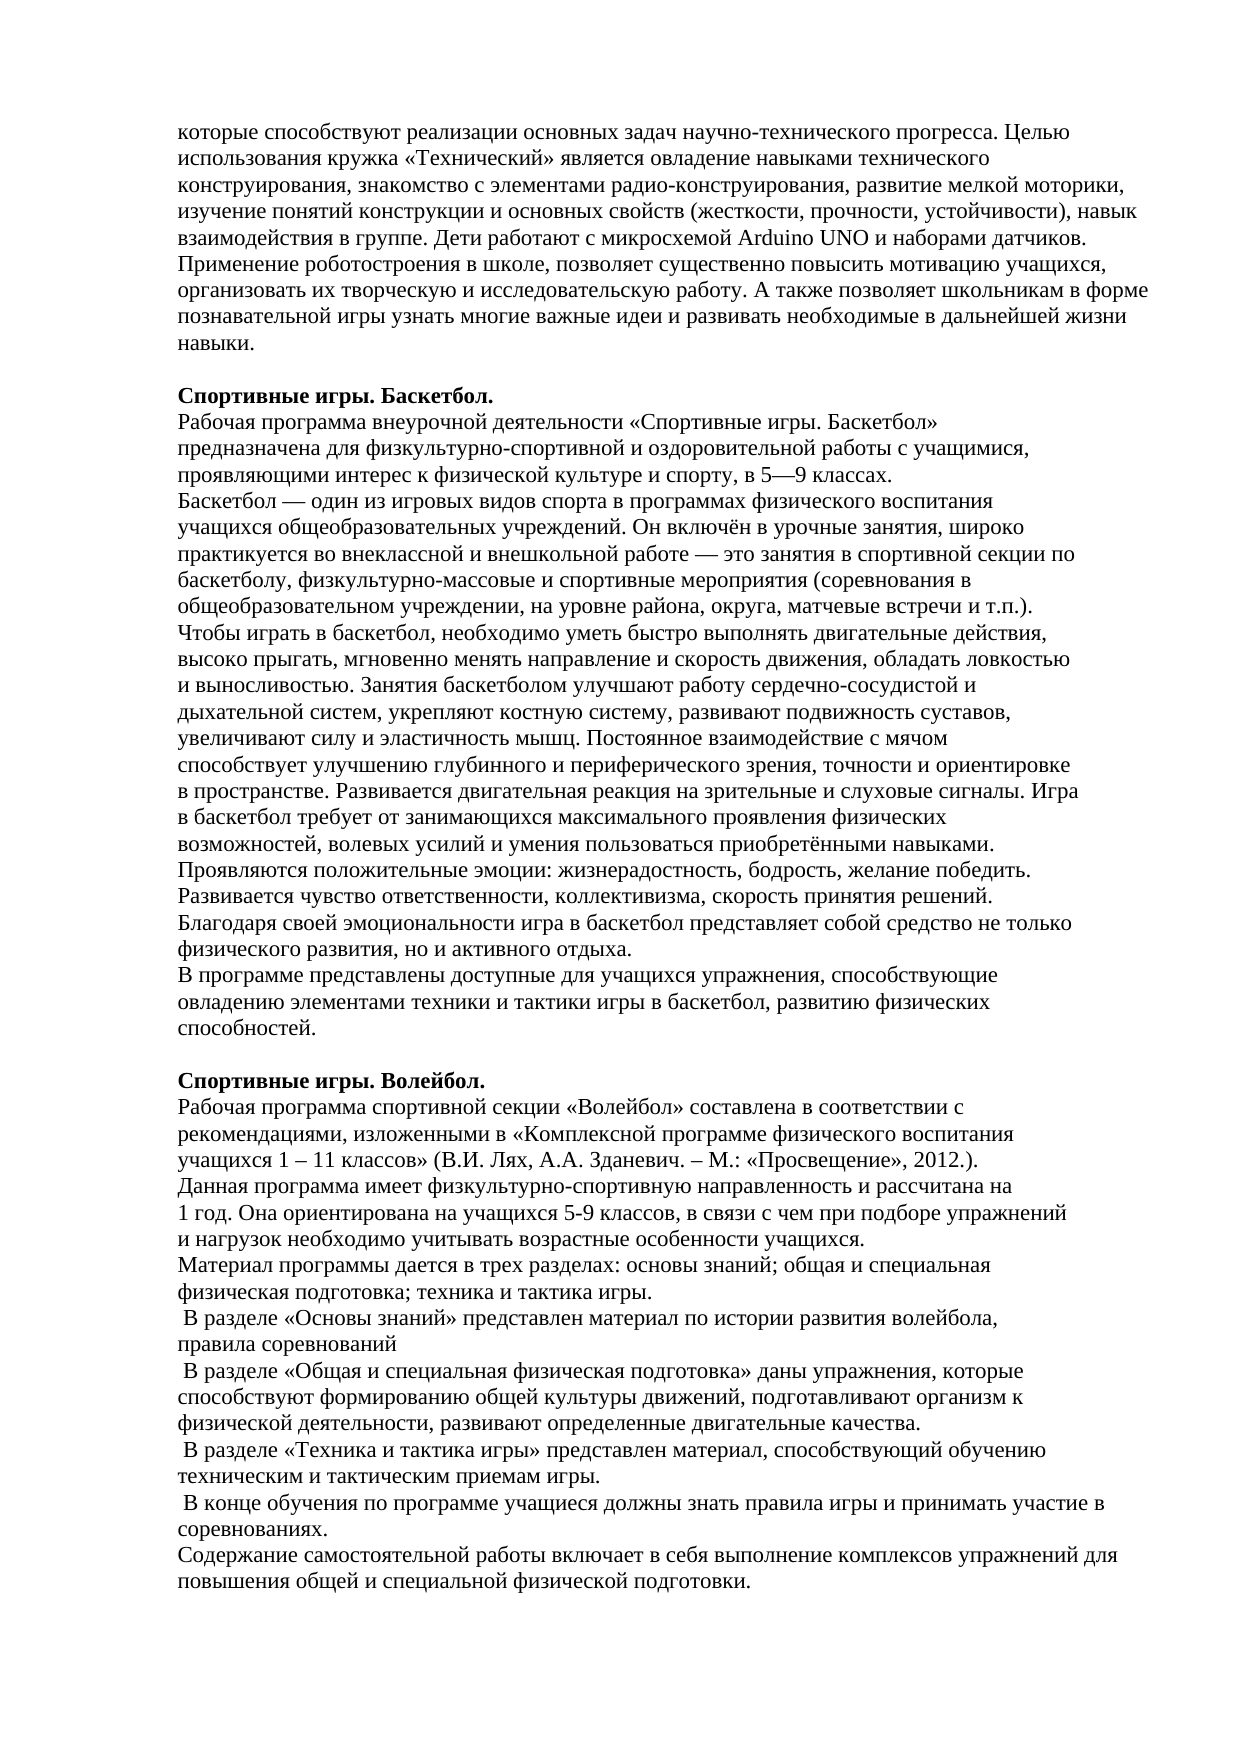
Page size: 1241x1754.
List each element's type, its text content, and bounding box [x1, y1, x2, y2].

text конструирования, знакомство с элементами радио-конструирования, развитие мелкой моторики, [177, 171, 1152, 197]
text баскетболу, физкультурно-массовые и спортивные мероприятия (соревнования в [177, 566, 1152, 592]
text соревнованиях. [177, 1515, 1152, 1541]
text Данная программа имеет физкультурно-спортивную направленность и рассчитана на [177, 1172, 1152, 1199]
text и выносливостью. Занятия баскетболом улучшают работу сердечно-сосудистой и [177, 672, 1152, 698]
text возможностей, волевых усилий и умения пользоваться приобретёнными навыками. [177, 830, 1152, 856]
text Благодаря своей эмоциональности игра в баскетбол представляет собой средство не только [177, 909, 1152, 935]
text Материал программы дается в трех разделах: основы знаний; общая и специальная [177, 1251, 1152, 1278]
text изучение понятий конструкции и основных свойств (жесткости, прочности, устойчивости), навык [177, 197, 1152, 223]
text овладению элементами техники и тактики игры в баскетбол, развитию физических [177, 988, 1152, 1014]
text способствуют формированию общей культуры движений, подготавливают организм к [177, 1383, 1152, 1409]
text Рабочая программа внеурочной деятельности «Спортивные игры. Баскетбол» [177, 408, 1152, 434]
text способствует улучшению глубинного и периферического зрения, точности и ориентировке [177, 751, 1152, 777]
text учащихся 1 – 11 классов» (В.И. Лях, А.А. Зданевич. – М.: «Просвещение», 2012.). [177, 1146, 1152, 1172]
text предназначена для физкультурно-спортивной и оздоровительной работы с учащимися, [177, 434, 1152, 461]
text Содержание самостоятельной работы включает в себя выполнение комплексов упражнений для [177, 1541, 1152, 1568]
text рекомендациями, изложенными в «Комплексной программе физического воспитания [177, 1119, 1152, 1146]
text навыки. [177, 329, 1152, 355]
text проявляющими интерес к физической культуре и спорту, в 5—9 классах. [177, 461, 1152, 487]
text взаимодействия в группе. Дети работают с микросхемой Arduino UNO и наборами датчиков. [177, 223, 1152, 250]
text Развивается чувство ответственности, коллективизма, скорость принятия решений. [177, 882, 1152, 909]
text В конце обучения по программе учащиеся должны знать правила игры и принимать участие в [177, 1488, 1152, 1515]
text В программе представлены доступные для учащихся упражнения, способствующие [177, 961, 1152, 988]
text Спортивные игры. Баскетбол. [177, 382, 1152, 408]
text Чтобы играть в баскетбол, необходимо уметь быстро выполнять двигательные действия, [177, 619, 1152, 645]
text повышения общей и специальной физической подготовки. [177, 1568, 1152, 1594]
text техническим и тактическим приемам игры. [177, 1462, 1152, 1488]
text которые способствуют реализации основных задач научно-технического прогресса. Целью [177, 118, 1152, 144]
text правила соревнований [177, 1330, 1152, 1357]
text использования кружка «Технический» является овладение навыками технического [177, 144, 1152, 171]
text общеобразовательном учреждении, на уровне района, округа, матчевые встречи и т.п.). [177, 592, 1152, 619]
text дыхательной систем, укрепляют костную систему, развивают подвижность суставов, [177, 698, 1152, 724]
text физическая подготовка; техника и тактика игры. [177, 1278, 1152, 1304]
text В разделе «Основы знаний» представлен материал по истории развития волейбола, [177, 1304, 1152, 1330]
text высоко прыгать, мгновенно менять направление и скорость движения, обладать ловкостью [177, 645, 1152, 672]
text Спортивные игры. Волейбол. [177, 1067, 1152, 1093]
text способностей. [177, 1014, 1152, 1041]
text организовать их творческую и исследовательскую работу. А также позволяет школьникам в форме [177, 276, 1152, 303]
text Применение роботостроения в школе, позволяет существенно повысить мотивацию учащихся, [177, 250, 1152, 276]
text В разделе «Техника и тактика игры» представлен материал, способствующий обучению [177, 1436, 1152, 1462]
text учащихся общеобразовательных учреждений. Он включён в урочные занятия, широко [177, 513, 1152, 540]
text в баскетбол требует от занимающихся максимального проявления физических [177, 803, 1152, 830]
text Проявляются положительные эмоции: жизнерадостность, бодрость, желание победить. [177, 856, 1152, 882]
text В разделе «Общая и специальная физическая подготовка» даны упражнения, которые [177, 1357, 1152, 1383]
text познавательной игры узнать многие важные идеи и развивать необходимые в дальнейшей жизни [177, 303, 1152, 329]
text практикуется во внеклассной и внешкольной работе — это занятия в спортивной секции по [177, 540, 1152, 566]
text и нагрузок необходимо учитывать возрастные особенности учащихся. [177, 1225, 1152, 1251]
text в пространстве. Развивается двигательная реакция на зрительные и слуховые сигналы. Игра [177, 777, 1152, 803]
text физической деятельности, развивают определенные двигательные качества. [177, 1409, 1152, 1436]
text 1 год. Она ориентирована на учащихся 5-9 классов, в связи с чем при подборе упражнений [177, 1199, 1152, 1225]
text физического развития, но и активного отдыха. [177, 935, 1152, 961]
text увеличивают силу и эластичность мышц. Постоянное взаимодействие с мячом [177, 724, 1152, 751]
text Рабочая программа спортивной секции «Волейбол» составлена в соответствии с [177, 1093, 1152, 1119]
text Баскетбол — один из игровых видов спорта в программах физического воспитания [177, 487, 1152, 513]
